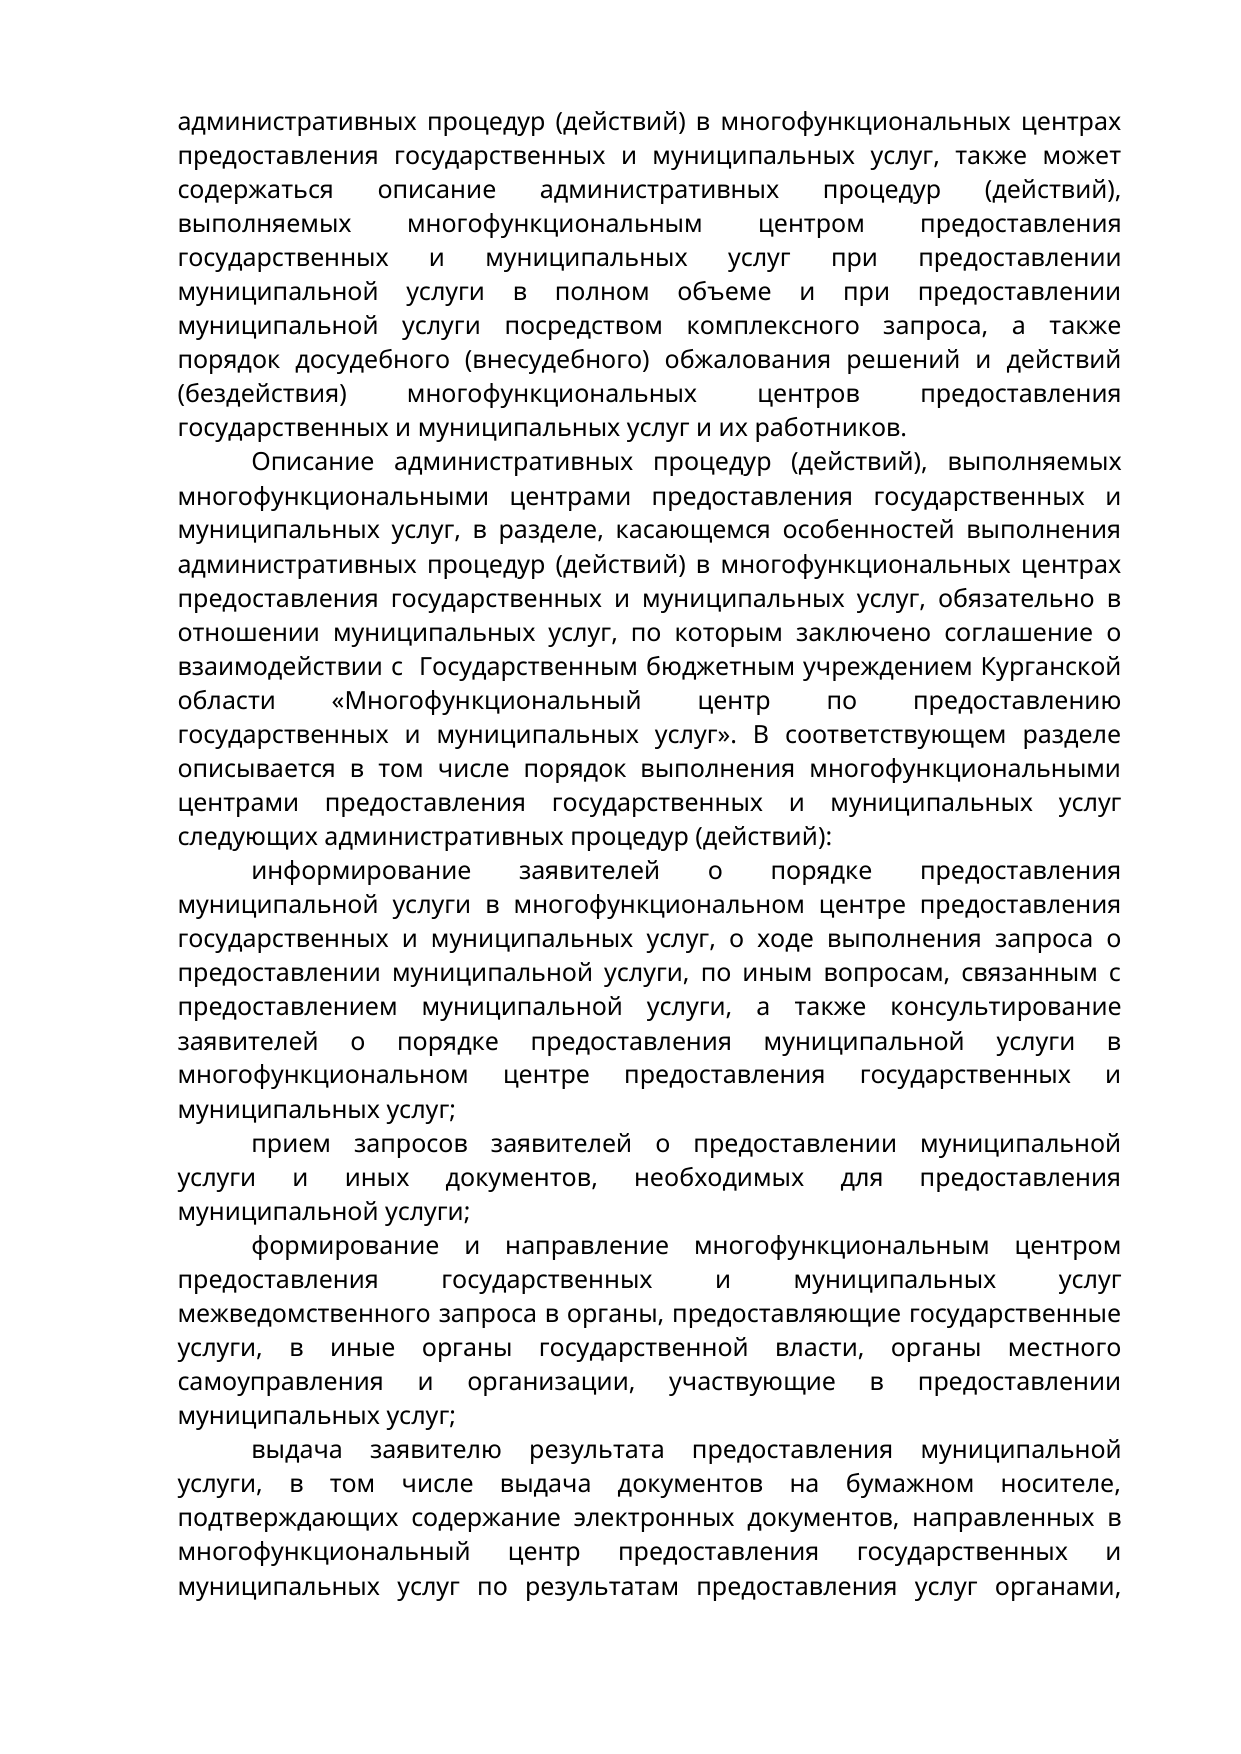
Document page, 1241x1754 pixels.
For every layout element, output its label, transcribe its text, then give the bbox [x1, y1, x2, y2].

text формирование и направление многофункциональным центром предоставления государственных и муниципальных услуг межведомственного запроса в органы, предоставляющие государственные услуги, в иные органы государственной власти, органы местного самоуправления и организации, участвующие в предоставлении муниципальных услуг; [177, 1227, 1122, 1432]
text прием запросов заявителей о предоставлении муниципальной услуги и иных документов, необходимых для предоставления муниципальной услуги; [177, 1125, 1122, 1227]
text Описание административных процедур (действий), выполняемых многофункциональными центрами предоставления государственных и муниципальных услуг, в разделе, касающемся особенностей выполнения административных процедур (действий) в многофункциональных центрах предоставления государственных и муниципальных услуг, обязательно в отношении муниципальных услуг, по которым заключено соглашение о взаимодействии с Государственным бюджетным учреждением Курганской области «Многофункциональный центр по предоставлению государственных и муниципальных услуг». В соответствующем разделе описывается в том числе порядок выполнения многофункциональными центрами предоставления государственных и муниципальных услуг следующих административных процедур (действий): [177, 444, 1122, 853]
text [177, 103, 1122, 444]
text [177, 1432, 1122, 1602]
text информирование заявителей о порядке предоставления муниципальной услуги в многофункциональном центре предоставления государственных и муниципальных услуг, о ходе выполнения запроса о предоставлении муниципальной услуги, по иным вопросам, связанным с предоставлением муниципальной услуги, а также консультирование заявителей о порядке предоставления муниципальной услуги в многофункциональном центре предоставления государственных и муниципальных услуг; [177, 853, 1122, 1125]
